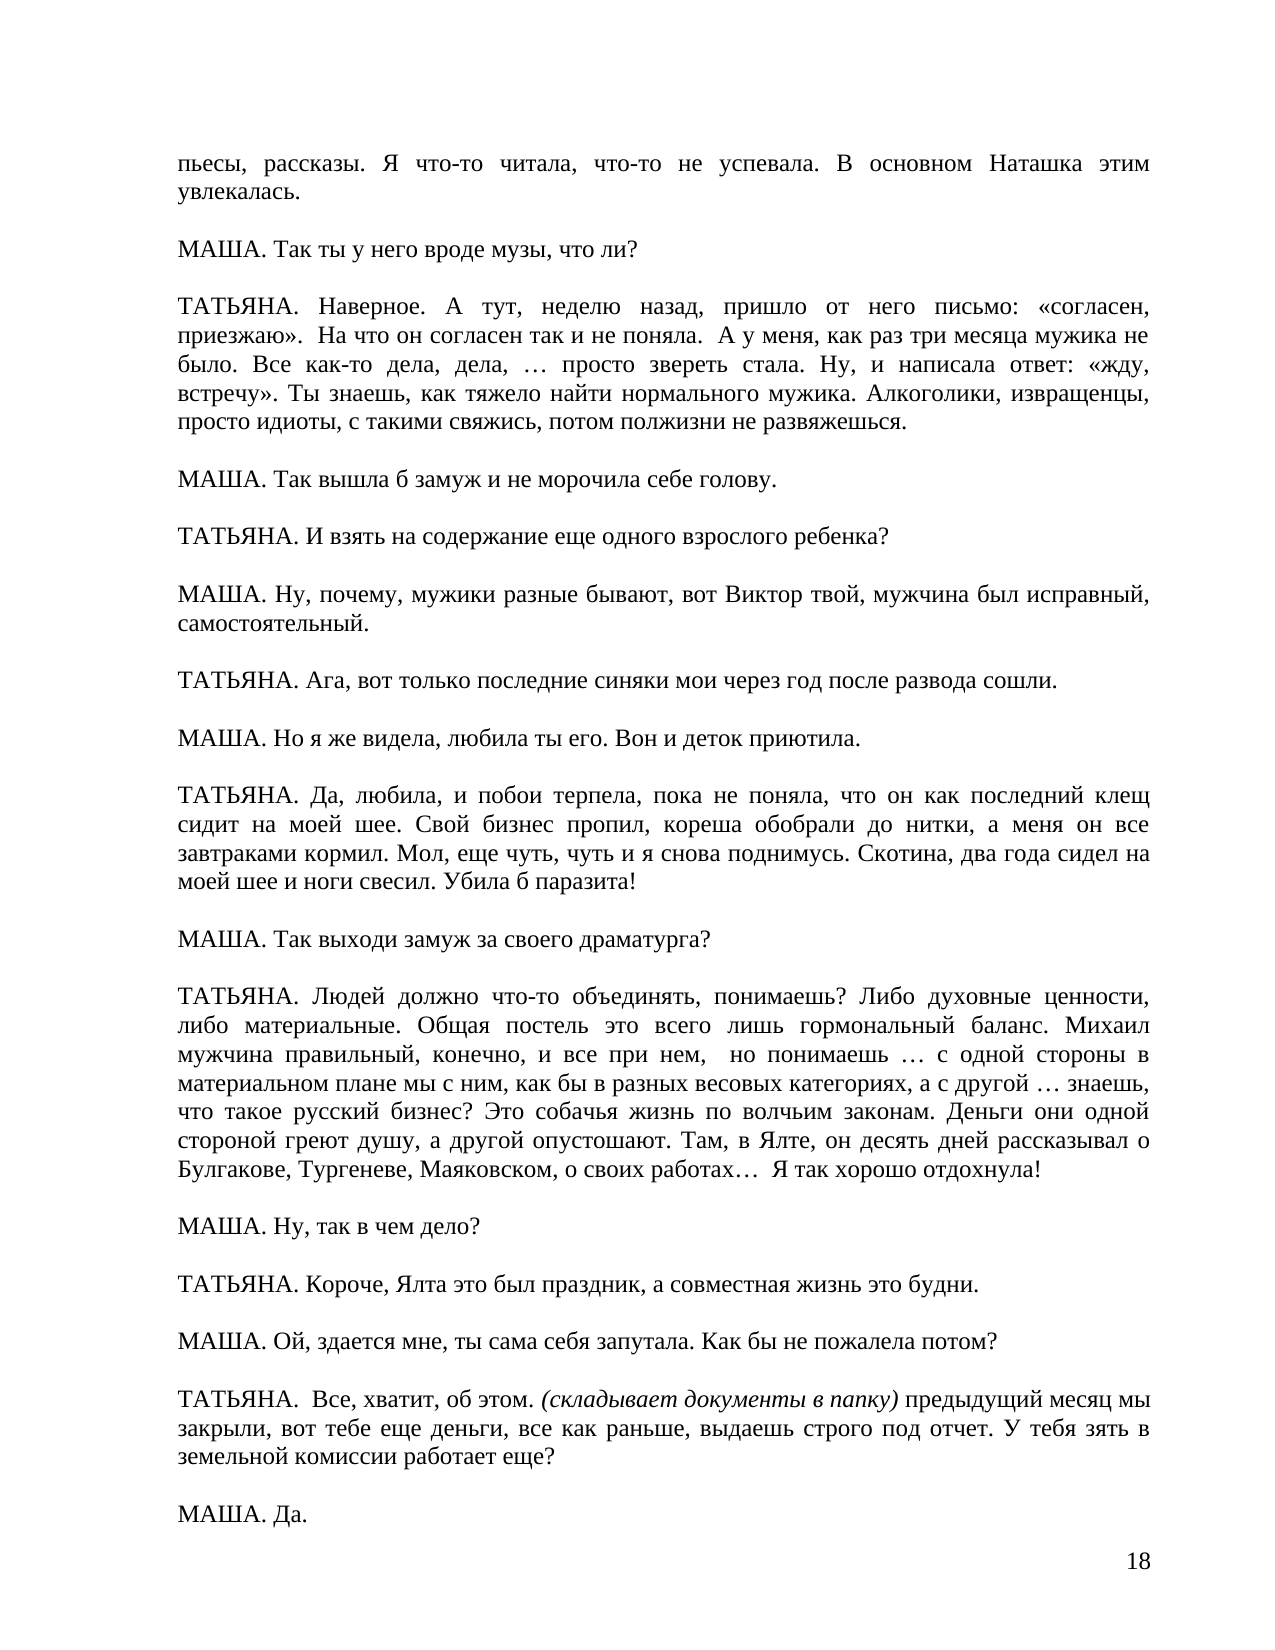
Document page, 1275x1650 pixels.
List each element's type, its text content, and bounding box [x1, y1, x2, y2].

text ТАТЬЯНА. Наверное. А тут, неделю назад, пришло от него письмо: «согласен, приезжаю». На что он согласен так и не поняла. А у меня, как раз три месяца мужика не было. Все как-то дела, дела, … просто звереть стала. Ну, и написала ответ: «жду, встречу». Ты знаешь, как тяжело найти нормального мужика. Алкоголики, извращенцы, просто идиоты, с такими свяжись, потом полжизни не развяжешься. [177, 291, 1151, 435]
text МАША. Так ты у него вроде музы, что ли? [177, 234, 1151, 263]
text МАША. Ой, здается мне, ты сама себя запутала. Как бы не пожалела потом? [177, 1326, 1151, 1355]
text МАША. Так выходи замуж за своего драматурга? [177, 924, 1151, 953]
text ТАТЬЯНА. Короче, Ялта это был праздник, а совместная жизнь это будни. [177, 1269, 1151, 1298]
text ТАТЬЯНА. Ага, вот только последние синяки мои через год после развода сошли. [177, 665, 1151, 694]
text МАША. Так вышла б замуж и не морочила себе голову. [177, 464, 1151, 493]
text МАША. Ну, так в чем дело? [177, 1211, 1151, 1240]
text ТАТЬЯНА. Людей должно что-то объединять, понимаешь? Либо духовные ценности, либо материальные. Общая постель это всего лишь гормональный баланс. Михаил мужчина правильный, конечно, и все при нем, но понимаешь … с одной стороны в материальном плане мы с ним, как бы в разных весовых категориях, а с другой … знаешь, что такое русский бизнес? Это собачья жизнь по волчьим законам. Деньги они одной стороной греют душу, а другой опустошают. Там, в Ялте, он десять дней рассказывал о Булгакове, Тургеневе, Маяковском, о своих работах… Я так хорошо отдохнула! [177, 981, 1151, 1183]
text ТАТЬЯНА. Да, любила, и побои терпела, пока не поняла, что он как последний клещ сидит на моей шее. Свой бизнес пропил, кореша обобрали до нитки, а меня он все завтраками кормил. Мол, еще чуть, чуть и я снова поднимусь. Скотина, два года сидел на моей шее и ноги свесил. Убила б паразита! [177, 780, 1151, 895]
text МАША. Но я же видела, любила ты его. Вон и деток приютила. [177, 723, 1151, 751]
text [177, 148, 1151, 205]
text ТАТЬЯНА. Все, хватит, об этом. (складывает документы в папку) предыдущий месяц мы закрыли, вот тебе еще деньги, все как раньше, выдаешь строго под отчет. У тебя зять в земельной комиссии работает еще? [177, 1384, 1151, 1470]
text ТАТЬЯНА. И взять на содержание еще одного взрослого ребенка? [177, 521, 1151, 550]
text МАША. Да. [177, 1499, 1151, 1528]
text МАША. Ну, почему, мужики разные бывают, вот Виктор твой, мужчина был исправный, самостоятельный. [177, 579, 1151, 636]
